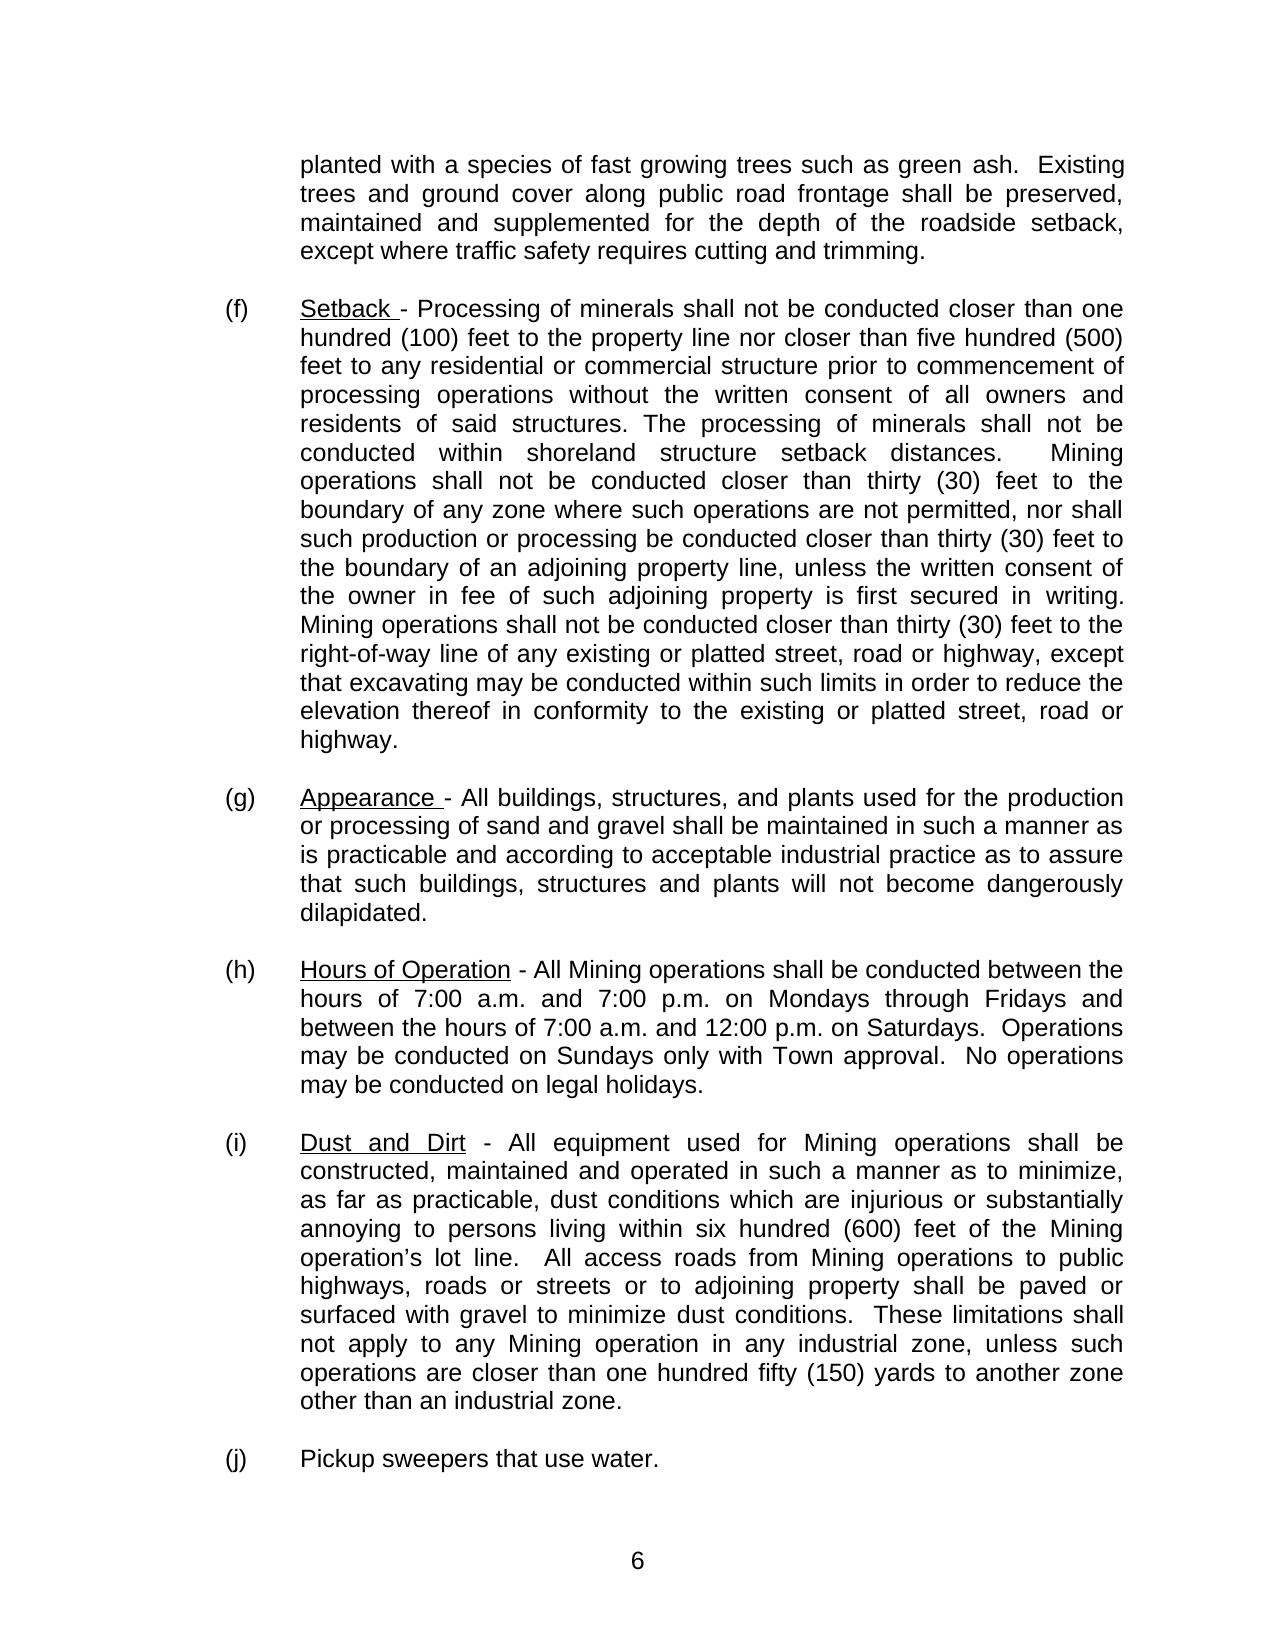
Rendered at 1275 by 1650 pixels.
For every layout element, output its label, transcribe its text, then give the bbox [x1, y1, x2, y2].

text (f) Setback - Processing of minerals shall not be conducted closer than one hundred (100) feet to the property line nor closer than five hundred (500) feet to any residential or commercial structure prior to commencement of processing operations without the written consent of all owners and residents of said structures. The processing of minerals shall not be conducted within shoreland structure setback distances. Mining operations shall not be conducted closer than thirty (30) feet to the boundary of any zone where such operations are not permitted, nor shall such production or processing be conducted closer than thirty (30) feet to the boundary of an adjoining property line, unless the written consent of the owner in fee of such adjoining property is first secured in writing. Mining operations shall not be conducted closer than thirty (30) feet to the right-of-way line of any existing or platted street, road or highway, except that excavating may be conducted within such limits in order to reduce the elevation thereof in conformity to the existing or platted street, road or highway. [225, 294, 1125, 754]
text (i) Dust and Dirt - All equipment used for Mining operations shall be constructed, maintained and operated in such a manner as to minimize, as far as practicable, dust conditions which are injurious or substantially annoying to persons living within six hundred (600) feet of the Mining operation’s lot line. All access roads from Mining operations to public highways, roads or streets or to adjoining property shall be paved or surfaced with gravel to minimize dust conditions. These limitations shall not apply to any Mining operation in any industrial zone, unless such operations are closer than one hundred fifty (150) yards to another zone other than an industrial zone. [225, 1127, 1125, 1415]
text (h) Hours of Operation - All Mining operations shall be conducted between the hours of 7:00 a.m. and 7:00 p.m. on Mondays through Fridays and between the hours of 7:00 a.m. and 12:00 p.m. on Saturdays. Operations may be conducted on Sundays only with Town approval. No operations may be conducted on legal holidays. [225, 955, 1125, 1099]
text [225, 150, 1125, 265]
text (g) Appearance - All buildings, structures, and plants used for the production or processing of sand and gravel shall be maintained in such a manner as is practicable and according to acceptable industrial practice as to assure that such buildings, structures and plants will not become dangerously dilapidated. [225, 782, 1125, 926]
text (j) Pickup sweepers that use water. [225, 1444, 1125, 1472]
